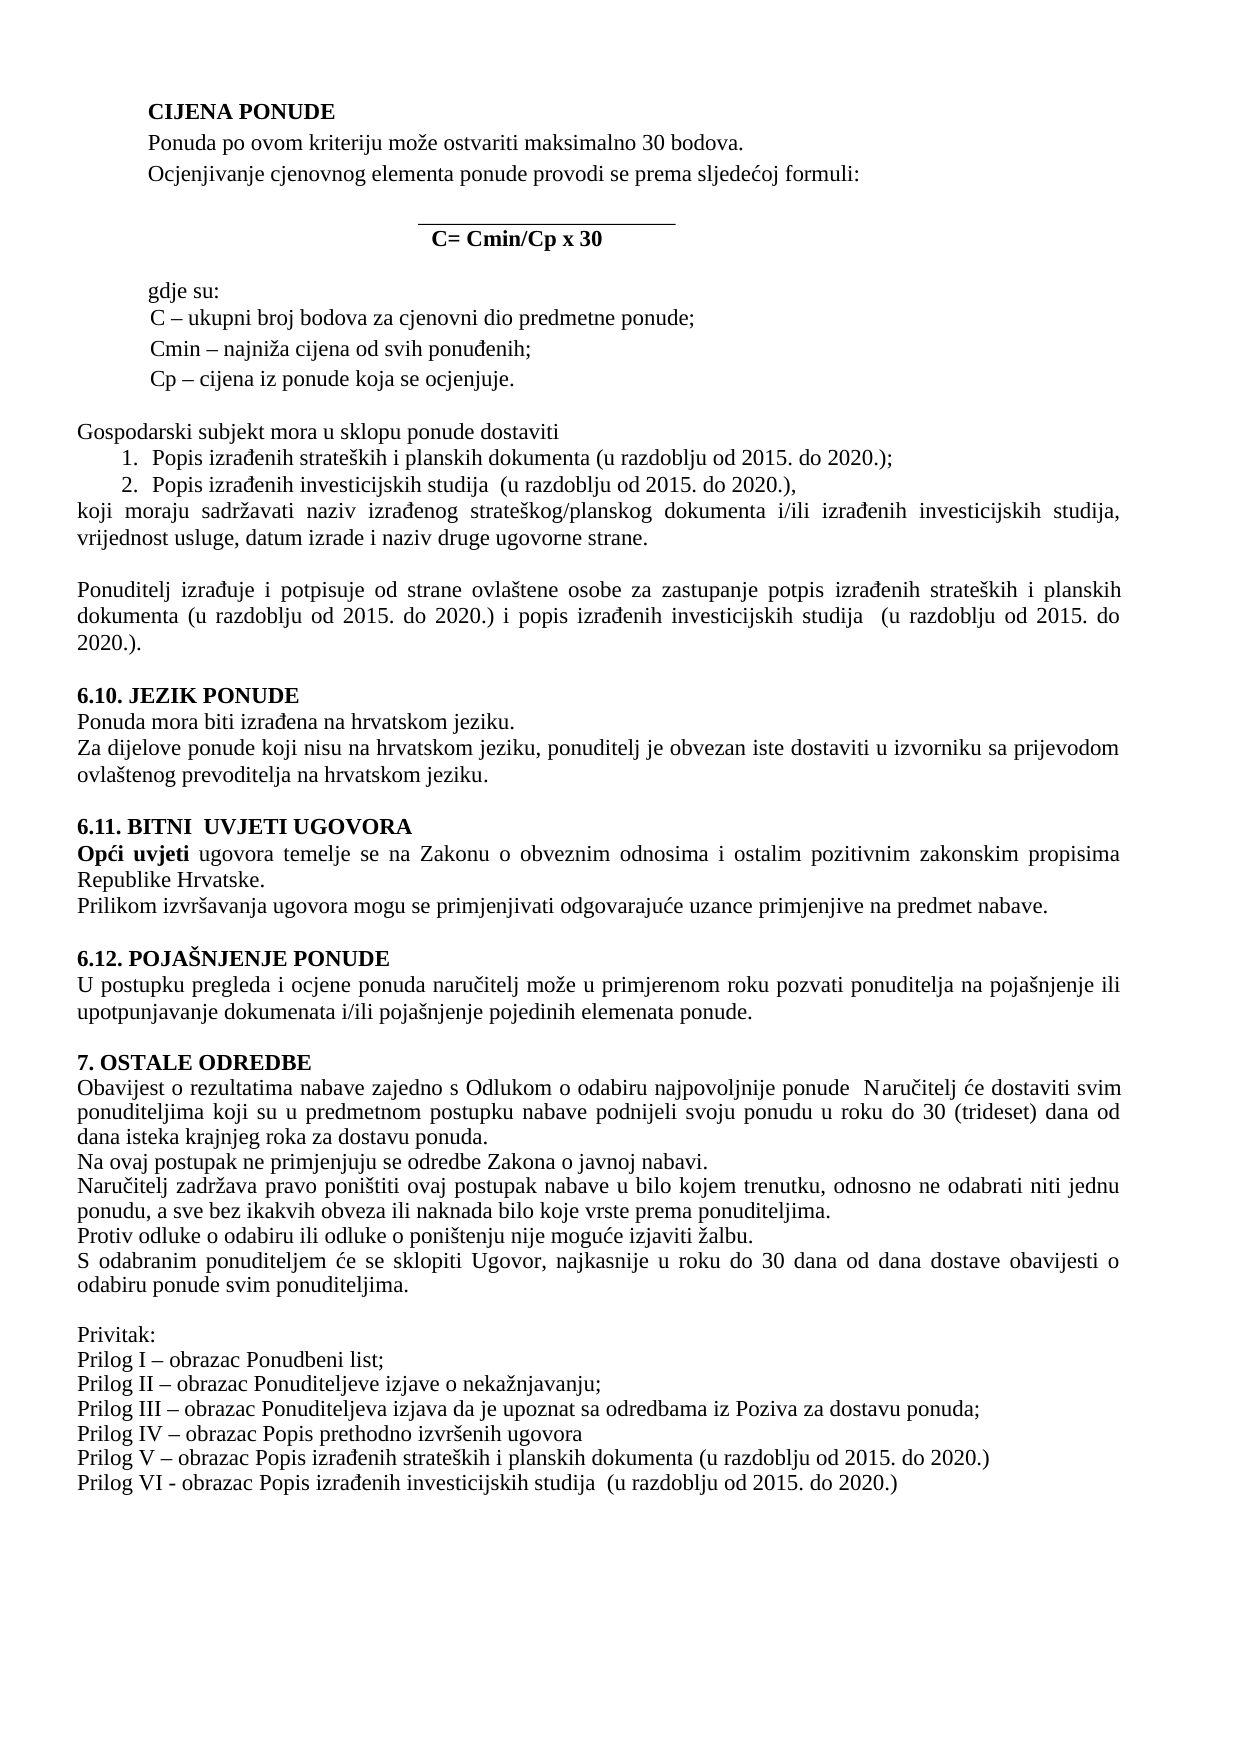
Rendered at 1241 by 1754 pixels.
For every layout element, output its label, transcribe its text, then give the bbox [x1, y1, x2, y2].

text Prilog I – obrazac Ponudbeni list; [77, 1347, 1122, 1372]
text Protiv odluke o odabiru ili odluke o poništenju nije moguće izjaviti žalbu. [77, 1224, 1122, 1248]
text U postupku pregleda i ocjene ponuda naručitelj može u primjerenom roku pozvati ponuditelja na pojašnjenje ili upotpunjavanje dokumenata i/ili pojašnjenje pojedinih elemenata ponude. [77, 972, 1122, 1024]
text Za dijelove ponude koji nisu na hrvatskom jeziku, ponuditelj je obvezan iste dostaviti u izvorniku sa prijevodom ovlaštenog prevoditelja na hrvatskom jeziku. [77, 734, 1122, 787]
text Prilog III – obrazac Ponuditeljeva izjava da je upoznat sa odredbama iz Poziva za dostavu ponuda; [77, 1397, 1122, 1421]
text Cmin – najniža cijena od svih ponuđenih; [150, 335, 1122, 361]
text C= Cmin/Cp x 30 [431, 225, 1122, 251]
text Prilog IV – obrazac Popis prethodno izvršenih ugovora [77, 1421, 1122, 1446]
text Prilog II – obrazac Ponuditeljeve izjave o nekažnjavanju; [77, 1372, 1122, 1397]
text Ponuda mora biti izrađena na hrvatskom jeziku. [77, 708, 1122, 734]
text Cp – cijena iz ponude koja se ocjenjuje. [150, 365, 1122, 392]
text 6.12. POJAŠNJENJE PONUDE [77, 945, 1122, 972]
text Obavijest o rezultatima nabave zajedno s Odlukom o odabiru najpovoljnije ponude Naručitelj će dostaviti svim ponuditeljima koji su u predmetnom postupku nabave podnijeli svoju ponudu u roku do 30 (trideset) dana od dana isteka krajnjeg roka za dostavu ponuda. [77, 1075, 1122, 1149]
text 7. OSTALE ODREDBE [77, 1051, 1122, 1075]
text Ponuditelj izrađuje i potpisuje od strane ovlaštene osobe za zastupanje potpis izrađenih strateških i planskih dokumenta (u razdoblju od 2015. do 2020.) i popis izrađenih investicijskih studija (u razdoblju od 2015. do 2020.). [77, 576, 1122, 655]
text Ocjenjivanje cjenovnog elementa ponude provodi se prema sljedećoj formuli: [148, 160, 1122, 186]
text Naručitelj zadržava pravo poništiti ovaj postupak nabave u bilo kojem trenutku, odnosno ne odabrati niti jednu ponudu, a sve bez ikakvih obveza ili naknada bilo koje vrste prema ponuditeljima. [77, 1174, 1122, 1224]
text C – ukupni broj bodova za cjenovni dio predmetne ponude; [150, 304, 1122, 330]
list Popis izrađenih strateških i planskih dokumenta (u razdoblju od 2015. do 2020.); [121, 444, 1122, 471]
text Gospodarski subjekt mora u sklopu ponude dostaviti [77, 418, 1122, 444]
text Prilog VI - obrazac Popis izrađenih investicijskih studija (u razdoblju od 2015. do 2020.) [77, 1471, 1122, 1495]
text Privitak: [77, 1323, 1122, 1347]
text Prilog V – obrazac Popis izrađenih strateških i planskih dokumenta (u razdoblju od 2015. do 2020.) [77, 1446, 1122, 1471]
text S odabranim ponuditeljem će se sklopiti Ugovor, najkasnije u roku do 30 dana od dana dostave obavijesti o odabiru ponude svim ponuditeljima. [77, 1248, 1122, 1298]
text 6.10. JEZIK PONUDE [77, 682, 1122, 708]
text Prilikom izvršavanja ugovora mogu se primjenjivati odgovarajuće uzance primjenjive na predmet nabave. [77, 892, 1122, 919]
text CIJENA PONUDE [148, 98, 1122, 125]
text gdje su: [148, 277, 1122, 304]
text Opći uvjeti ugovora temelje se na Zakonu o obveznim odnosima i ostalim pozitivnim zakonskim propisima Republike Hrvatske. [77, 840, 1122, 892]
text 6.11. BITNI UVJETI UGOVORA [77, 813, 1122, 840]
text Na ovaj postupak ne primjenjuju se odredbe Zakona o javnoj nabavi. [77, 1149, 1122, 1174]
text koji moraju sadržavati naziv izrađenog strateškog/planskog dokumenta i/ili izrađenih investicijskih studija, vrijednost usluge, datum izrade i naziv druge ugovorne strane. [77, 497, 1122, 550]
list Popis izrađenih investicijskih studija (u razdoblju od 2015. do 2020.), [121, 471, 1122, 497]
text Ponuda po ovom kriteriju može ostvariti maksimalno 30 bodova. [148, 129, 1122, 156]
